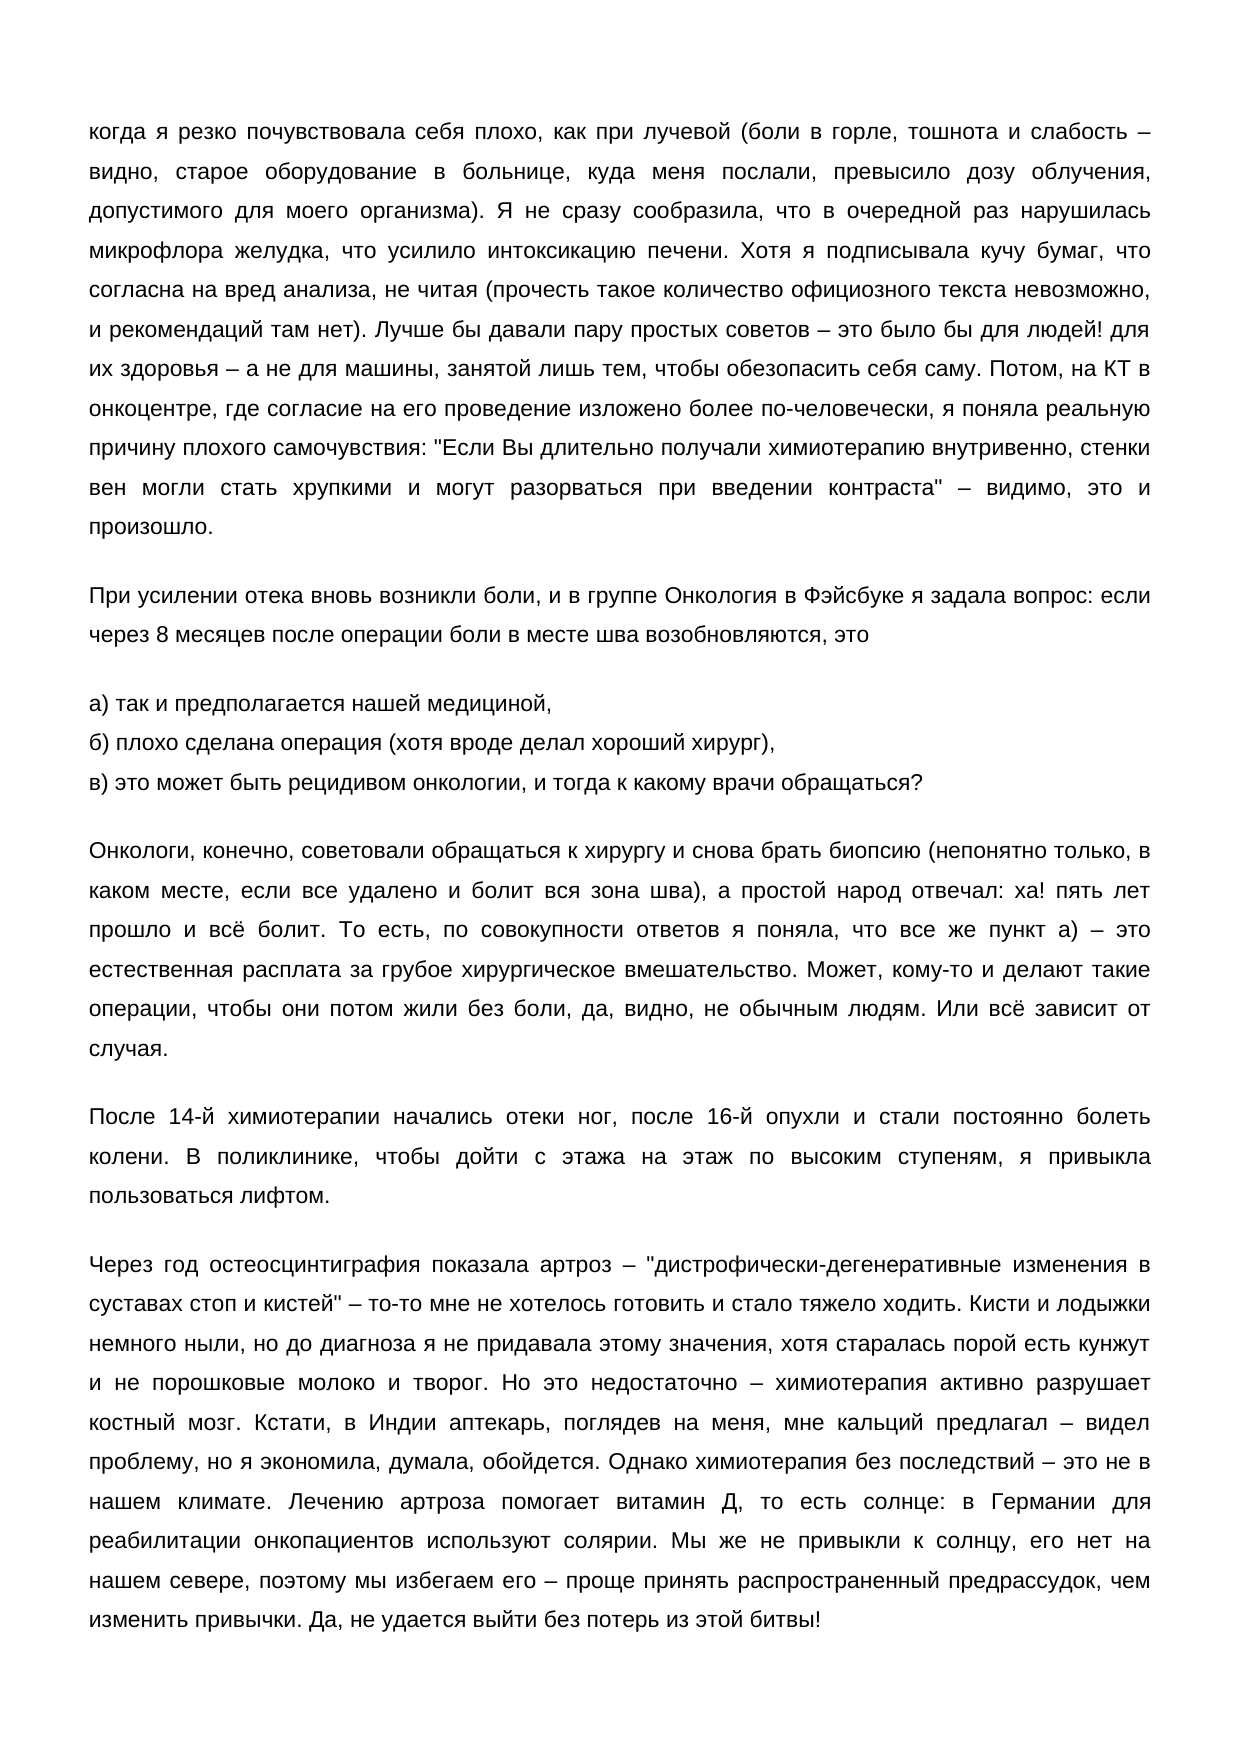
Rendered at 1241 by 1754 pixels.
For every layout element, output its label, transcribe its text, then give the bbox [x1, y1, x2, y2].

text Через год остеосцинтиграфия показала артроз – "дистрофически-дегенеративные изменения в суставах стоп и кистей" – то-то мне не хотелось готовить и стало тяжело ходить. Кисти и лодыжки немного ныли, но до диагноза я не придавала этому значения, хотя старалась порой есть кунжут и не порошковые молоко и творог. Но это недостаточно – химиотерапия активно разрушает костный мозг. Кстати, в Индии аптекарь, поглядев на меня, мне кальций предлагал – видел проблему, но я экономила, думала, обойдется. Однако химиотерапия без последствий – это не в нашем климате. Лечению артроза помогает витамин Д, то есть солнце: в Германии для реабилитации онкопациентов используют солярии. Мы же не привыкли к солнцу, его нет на нашем севере, поэтому мы избегаем его – проще принять распространенный предрассудок, чем изменить привычки. Да, не удается выйти без потерь из этой битвы! [89, 1251, 1152, 1633]
text в) это может быть рецидивом онкологии, и тогда к какому врачи обращаться? [89, 769, 1152, 795]
text После 14-й химиотерапии начались отеки ног, после 16-й опухли и стали постоянно болеть колени. В поликлинике, чтобы дойти с этажа на этаж по высоким ступеням, я привыкла пользоваться лифтом. [89, 1103, 1152, 1209]
text б) плохо сделана операция (хотя вроде делал хороший хирург), [89, 729, 1152, 756]
text а) так и предполагается нашей медициной, [89, 690, 1152, 716]
text Онкологи, конечно, советовали обращаться к хирургу и снова брать биопсию (непонятно только, в каком месте, если все удалено и болит вся зона шва), а простой народ отвечал: ха! пять лет прошло и всё болит. То есть, по совокупности ответов я поняла, что все же пункт а) – это естественная расплата за грубое хирургическое вмешательство. Может, кому-то и делают такие операции, чтобы они потом жили без боли, да, видно, не обычным людям. Или всё зависит от случая. [89, 837, 1152, 1061]
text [89, 118, 1152, 539]
text При усилении отека вновь возникли боли, и в группе Онкология в Фэйсбуке я задала вопрос: если через 8 месяцев после операции боли в месте шва возобновляются, это [89, 582, 1152, 647]
